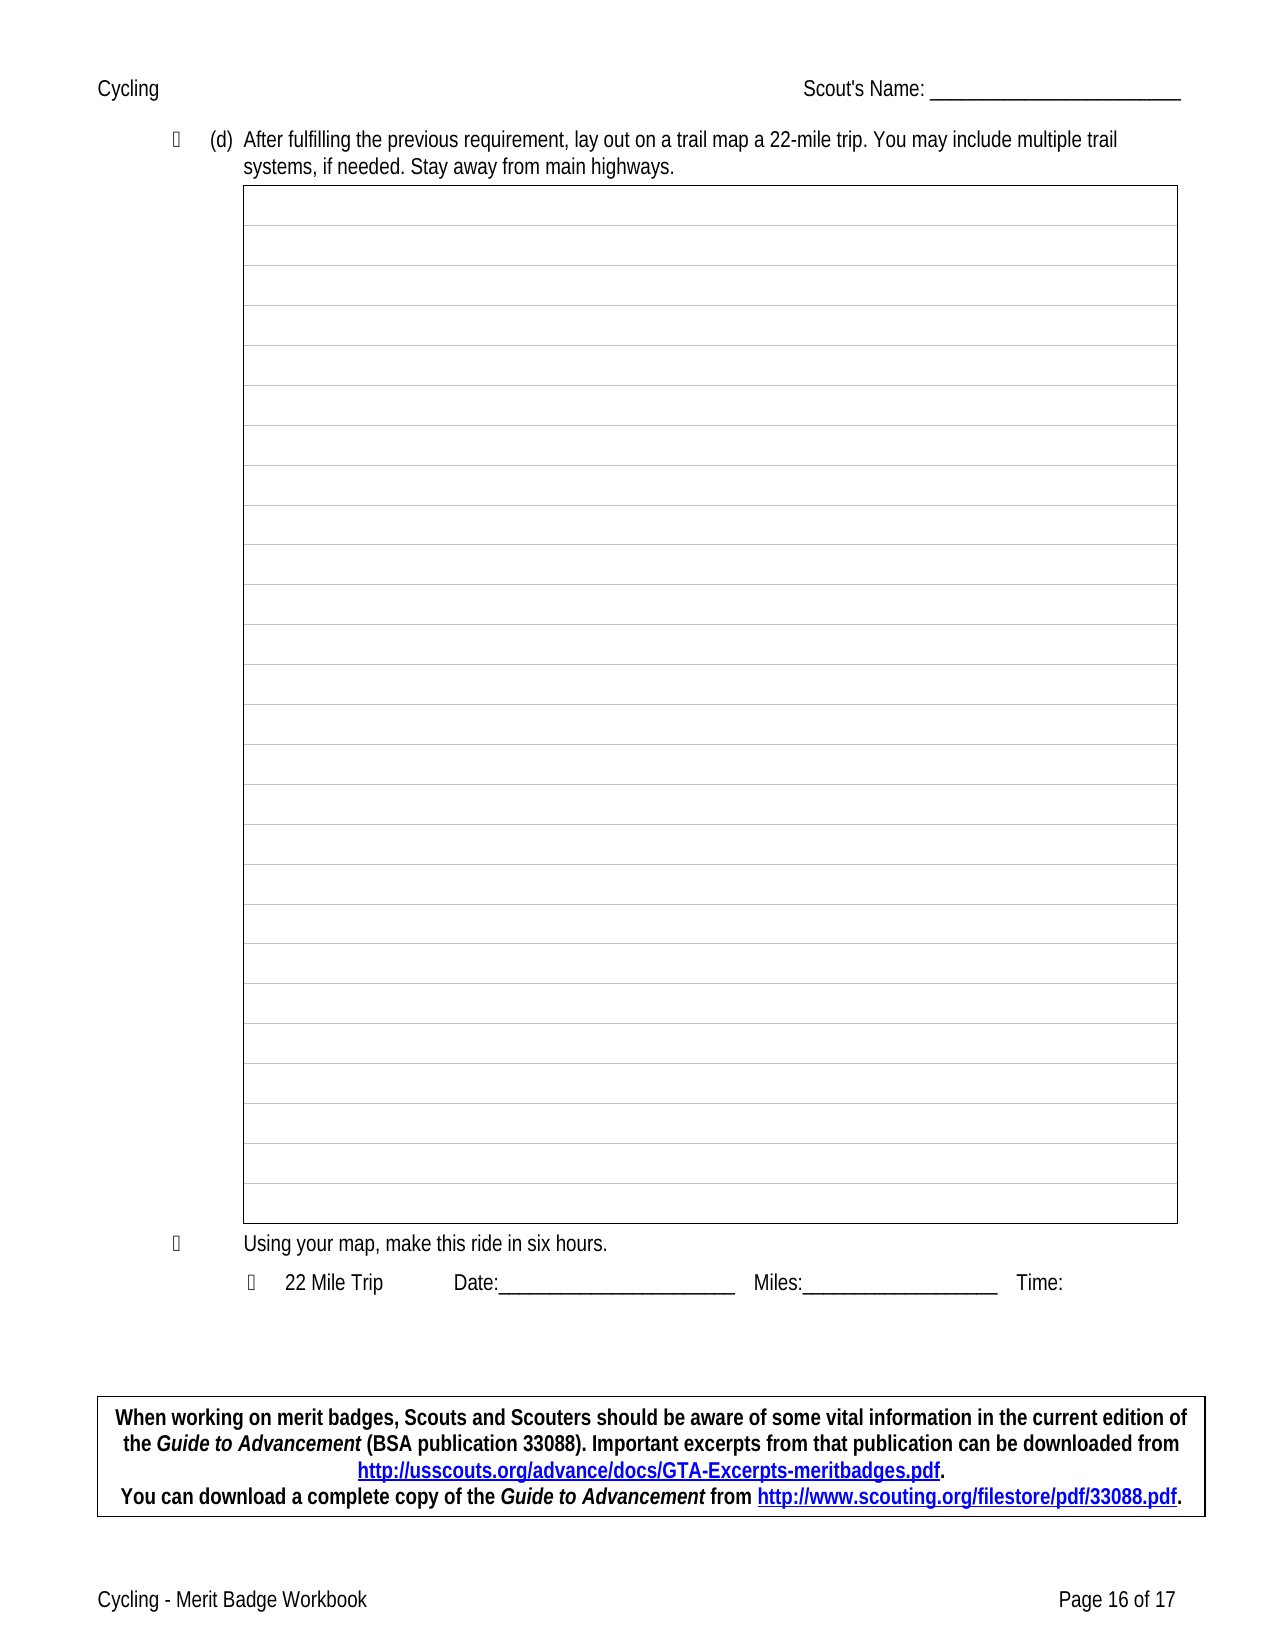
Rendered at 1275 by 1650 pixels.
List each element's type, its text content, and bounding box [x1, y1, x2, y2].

table_cell [244, 905, 1177, 943]
table_cell [244, 865, 1177, 903]
table_cell [244, 266, 1177, 305]
table_cell [244, 625, 1177, 664]
table_cell [244, 1144, 1177, 1183]
table_cell [244, 785, 1177, 824]
table_cell [244, 1024, 1177, 1063]
text Using your map, make this ride in six hours. [172, 1230, 1177, 1256]
table_cell [244, 386, 1177, 425]
table_cell [244, 665, 1177, 704]
table_cell [244, 545, 1177, 584]
table_header [244, 186, 1177, 225]
table_cell [244, 1064, 1177, 1103]
table_cell [244, 944, 1177, 983]
table_cell [244, 1104, 1177, 1143]
table_cell [244, 705, 1177, 744]
text (d) After fulfilling the previous requirement, lay out on a trail map a 22-mile trip. You may include multiple trail systems, if needed. Stay away from main highways. [172, 126, 1177, 179]
table_cell [244, 1184, 1177, 1223]
table_cell [244, 984, 1177, 1023]
text 22 Mile Trip Date: Miles: Time: [247, 1269, 1177, 1321]
table_cell [244, 226, 1177, 265]
table_cell [244, 346, 1177, 385]
table_cell [244, 306, 1177, 345]
table_cell [244, 825, 1177, 863]
table_cell [244, 585, 1177, 624]
table_cell [244, 506, 1177, 544]
table_cell [244, 745, 1177, 784]
table_cell [244, 426, 1177, 464]
table_cell [244, 466, 1177, 504]
